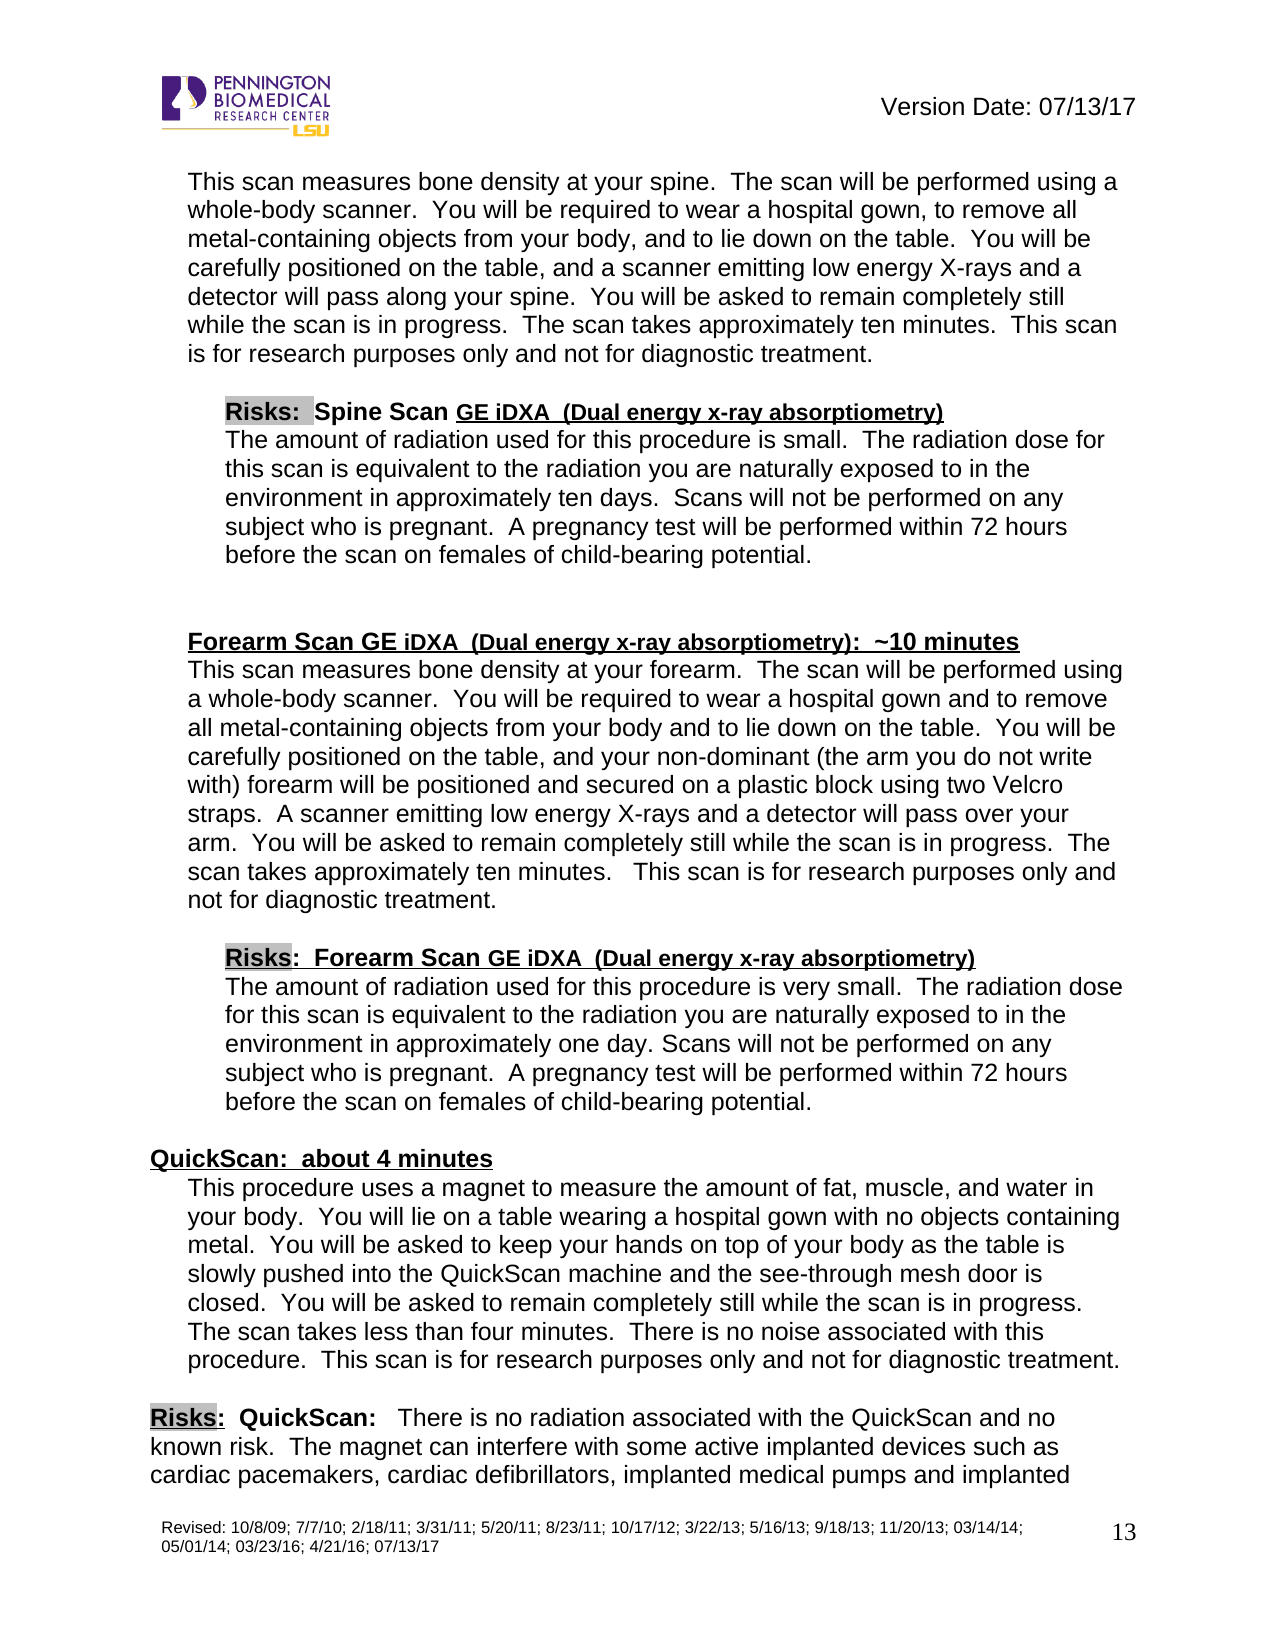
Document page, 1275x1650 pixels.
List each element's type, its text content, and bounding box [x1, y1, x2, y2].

text This scan measures bone density at your forearm. The scan will be performed using a whole-body scanner. You will be required to wear a hospital gown and to remove all metal-containing objects from your body and to lie down on the table. You will be carefully positioned on the table, and your non-dominant (the arm you do not write with) forearm will be positioned and secured on a plastic block using two Velcro straps. A scanner emitting low energy X-rays and a detector will pass over your arm. You will be asked to remain completely still while the scan is in progress. The scan takes approximately ten minutes. This scan is for research purposes only and not for diagnostic treatment. [187, 655, 1125, 914]
text This procedure uses a magnet to measure the amount of fat, muscle, and water in your body. You will lie on a table wearing a hospital gown with no objects containing metal. You will be asked to keep your hands on top of your body as the table is slowly pushed into the QuickScan machine and the see-through mesh door is closed. You will be asked to remain completely still while the scan is in progress. The scan takes less than four minutes. There is no noise associated with this procedure. This scan is for research purposes only and not for diagnostic treatment. [187, 1173, 1125, 1374]
text QuickScan: about 4 minutes [150, 1144, 1125, 1173]
text Forearm Scan GE iDXA (Dual energy x-ray absorptiometry): ~10 minutes [187, 626, 1125, 655]
text This scan measures bone density at your spine. The scan will be performed using a whole-body scanner. You will be required to wear a hospital gown, to remove all metal-containing objects from your body, and to lie down on the table. You will be carefully positioned on the table, and a scanner emitting low energy X-rays and a detector will pass along your spine. You will be asked to remain completely still while the scan is in progress. The scan takes approximately ten minutes. This scan is for research purposes only and not for diagnostic treatment. [187, 166, 1125, 368]
text The amount of radiation used for this procedure is very small. The radiation dose for this scan is equivalent to the radiation you are naturally exposed to in the environment in approximately one day. Scans will not be performed on any subject who is pregnant. A pregnancy test will be performed within 72 hours before the scan on females of child-bearing potential. [225, 971, 1125, 1115]
picture [161, 75, 331, 138]
text Risks: Spine Scan GE iDXA (Dual energy x-ray absorptiometry) [314, 396, 1125, 425]
text Risks: Forearm Scan GE iDXA (Dual energy x-ray absorptiometry) [292, 943, 1125, 971]
